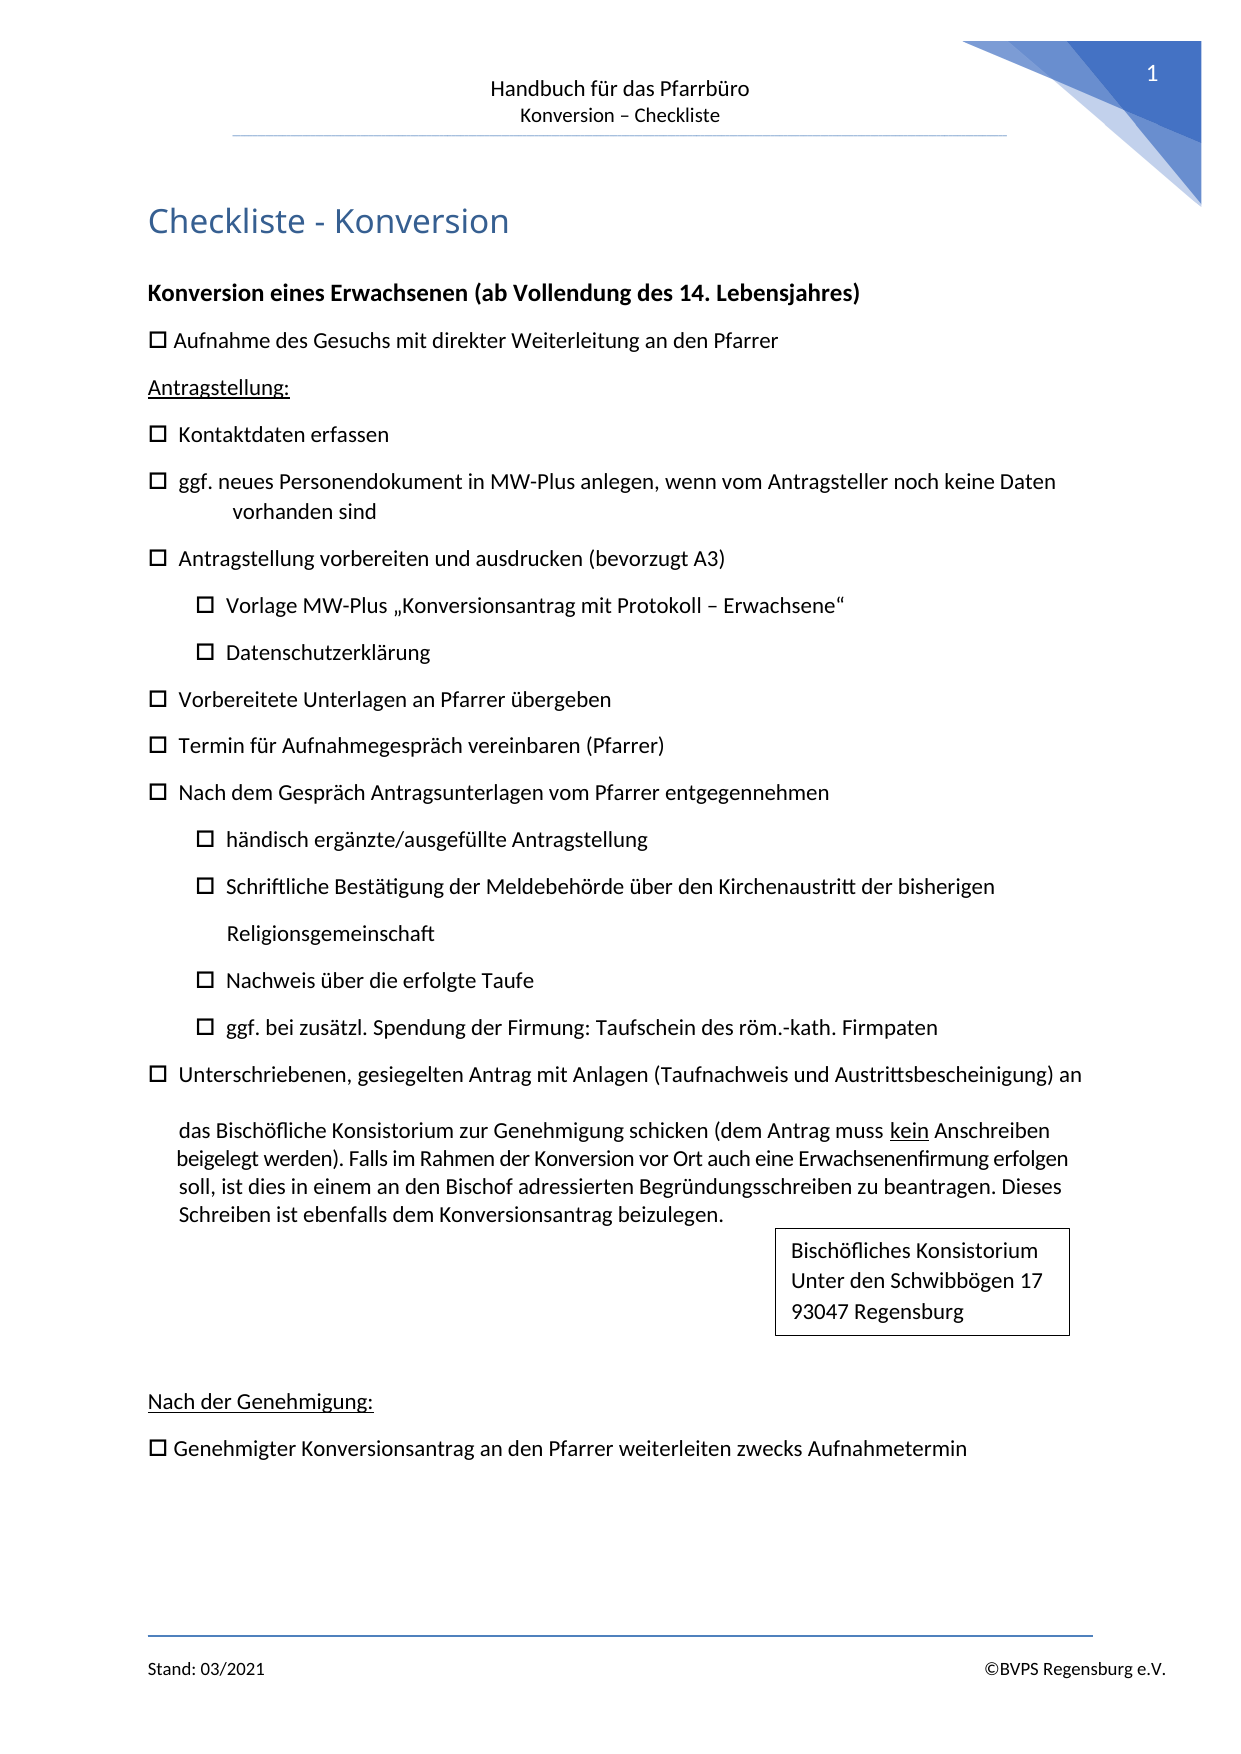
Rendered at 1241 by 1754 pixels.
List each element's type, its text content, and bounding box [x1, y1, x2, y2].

text Konversion eines Erwachsenen (ab Vollendung des 14. Lebensjahres) [148, 277, 1093, 307]
text Vorbereitete Unterlagen an Pfarrer übergeben [148, 685, 1093, 713]
text Schreiben ist ebenfalls dem Konversionsantrag beizulegen. [148, 1200, 1093, 1228]
text Unterschriebenen, gesiegelten Antrag mit Anlagen (Taufnachweis und Austrittsbescheinigung) an das Bischöfliche Konsistorium zur Genehmigung schicken (dem Antrag muss kein Anschreiben [148, 1060, 1093, 1144]
text Antragstellung vorbereiten und ausdrucken (bevorzugt A3) [148, 544, 1093, 572]
text Kontaktdaten erfassen [148, 420, 1093, 448]
text händisch ergänzte/ausgefüllte Antragstellung [148, 825, 1093, 853]
text Nach der Genehmigung: [148, 1387, 1093, 1415]
text Termin für Aufnahmegespräch vereinbaren (Pfarrer) [148, 732, 1093, 759]
text Genehmigter Konversionsantrag an den Pfarrer weiterleiten zwecks Aufnahmetermin [148, 1434, 1093, 1462]
text beigelegt werden). Falls im Rahmen der Konversion vor Ort auch eine Erwachsenenfirmung erfolgen [148, 1144, 1093, 1172]
text ggf. bei zusätzl. Spendung der Firmung: Taufschein des röm.-kath. Firmpaten [148, 1013, 1093, 1041]
text soll, ist dies in einem an den Bischof adressierten Begründungsschreiben zu beantragen. Dieses [148, 1172, 1093, 1200]
text Checkliste - Konversion [148, 198, 1093, 243]
text Antragstellung: [148, 373, 1093, 401]
text Vorlage MW-Plus „Konversionsantrag mit Protokoll – Erwachsene“ [148, 591, 1093, 619]
picture [962, 41, 1202, 207]
text ggf. neues Personendokument in MW-Plus anlegen, wenn vom Antragsteller noch keine Daten vorhanden sind [148, 467, 1093, 525]
text Nach dem Gespräch Antragsunterlagen vom Pfarrer entgegennehmen [148, 778, 1093, 806]
text Aufnahme des Gesuchs mit direkter Weiterleitung an den Pfarrer [148, 326, 1093, 354]
text Datenschutzerklärung [148, 638, 1093, 666]
text Nachweis über die erfolgte Taufe [148, 966, 1093, 994]
text Religionsgemeinschaft [148, 919, 1093, 947]
text Schriftliche Bestätigung der Meldebehörde über den Kirchenaustritt der bisherigen [148, 872, 1093, 900]
